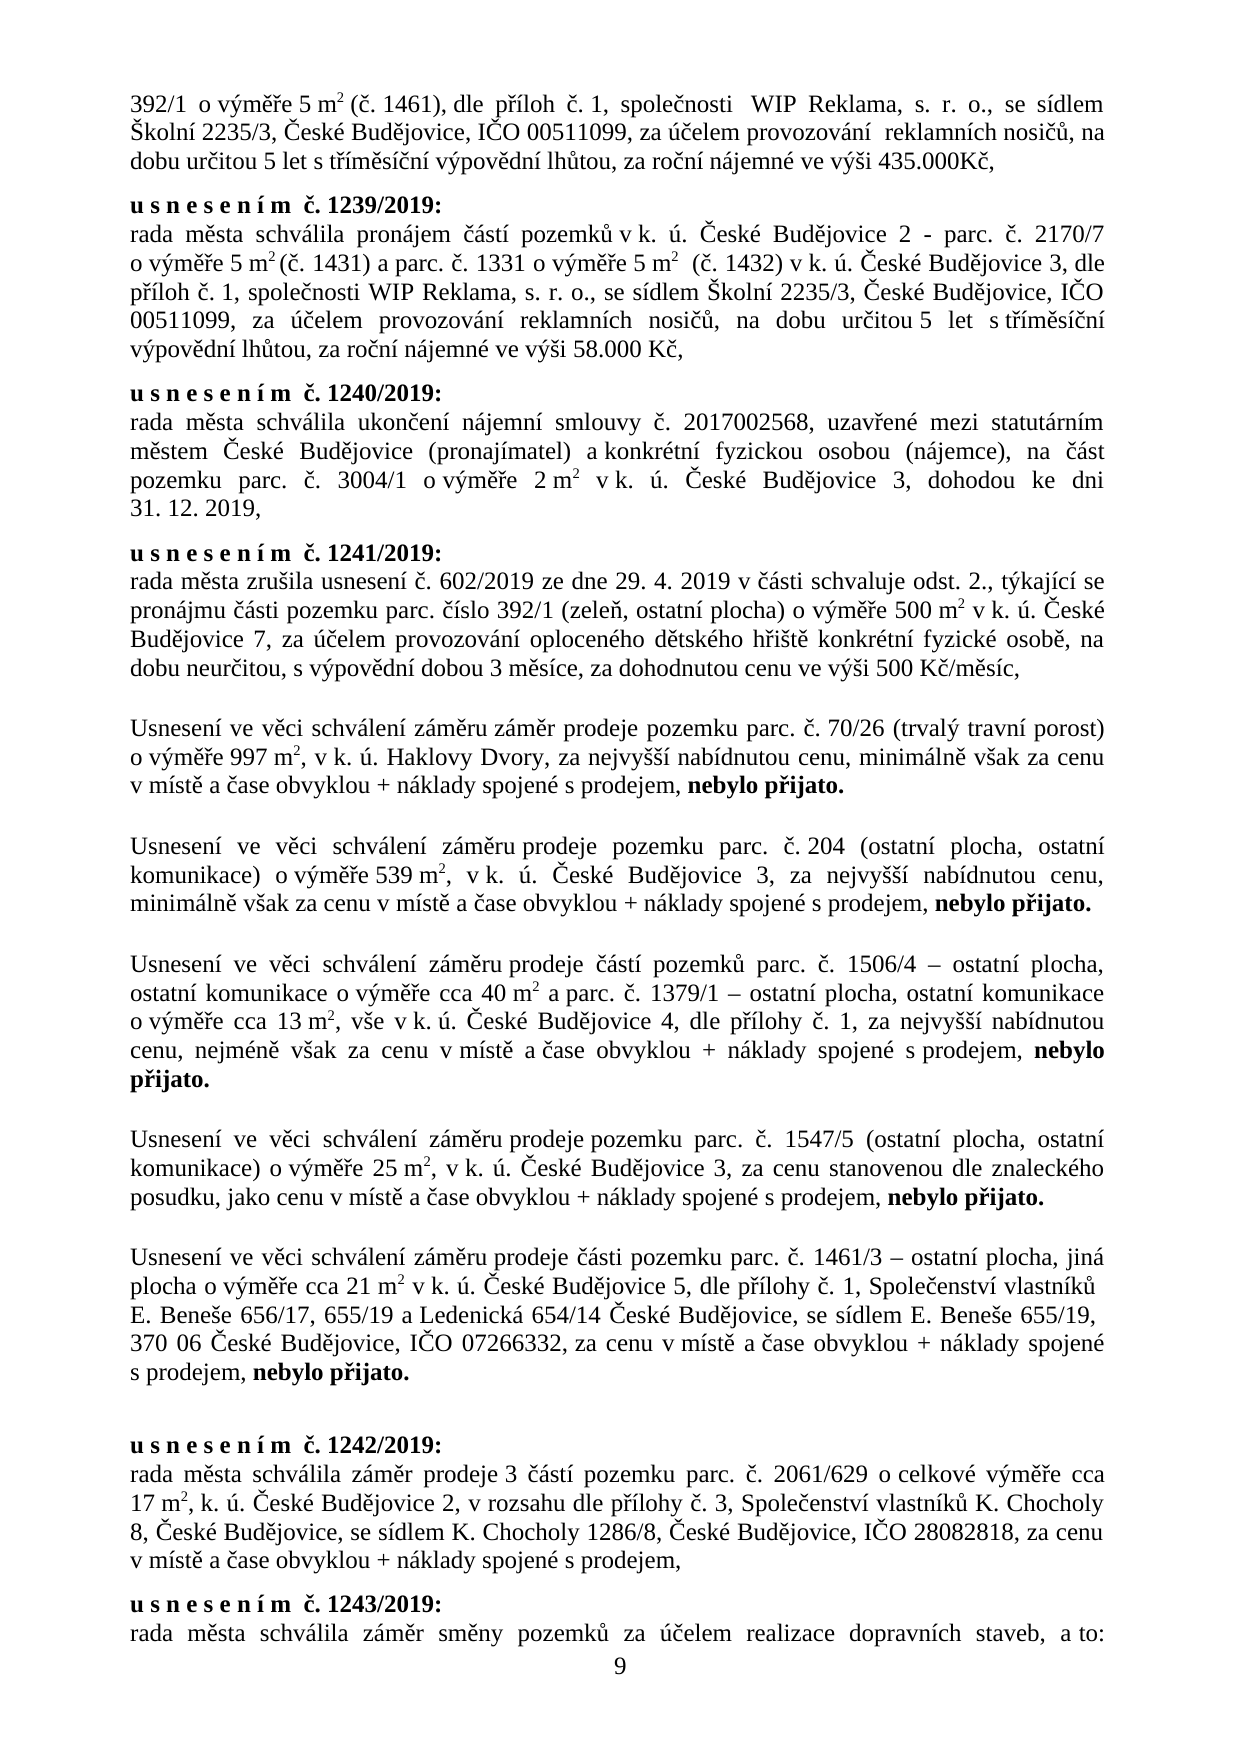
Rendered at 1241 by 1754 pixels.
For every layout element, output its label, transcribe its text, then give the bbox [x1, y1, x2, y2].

table_cell u s n e s e n í m č. 1240/2019: [119, 366, 1123, 407]
table_cell Usnesení ve věci schválení záměru prodeje částí pozemků parc. č. 1506/4 – ostatní plocha, ostatní komunikace o výměře cca 40 m2 a parc. č. 1379/1 – ostatní plocha, ostatní komunikace o výměře cca 13 m2, vše v k. ú. České Budějovice 4, dle přílohy č. 1, za nejvyšší nabídnutou cenu, nejméně však za cenu v místě a čase obvyklou + náklady spojené s prodejem, nebylo přijato. [119, 920, 1123, 1096]
table_cell rada města zrušila usnesení č. 602/2019 ze dne 29. 4. 2019 v části schvaluje odst. 2., týkající se pronájmu části pozemku parc. číslo 392/1 (zeleň, ostatní plocha) o výměře 500 m2 v k. ú. České Budějovice 7, za účelem provozování oploceného dětského hřiště konkrétní fyzické osobě, na dobu neurčitou, s výpovědní dobou 3 měsíce, za dohodnutou cenu ve výši 500 Kč/měsíc, [119, 566, 1123, 684]
table_cell u s n e s e n í m č. 1243/2019: [119, 1577, 1123, 1618]
table_cell u s n e s e n í m č. 1239/2019: [119, 178, 1123, 219]
table_cell u s n e s e n í m č. 1242/2019: [119, 1418, 1123, 1459]
table_cell Usnesení ve věci schválení záměru záměr prodeje pozemku parc. č. 70/26 (trvalý travní porost) o výměře 997 m2, v k. ú. Haklovy Dvory, za nejvyšší nabídnutou cenu, minimálně však za cenu v místě a čase obvyklou + náklady spojené s prodejem, nebylo přijato. [119, 684, 1123, 802]
table_cell Usnesení ve věci schválení záměru prodeje pozemku parc. č. 1547/5 (ostatní plocha, ostatní komunikace) o výměře 25 m2, v k. ú. České Budějovice 3, za cenu stanovenou dle znaleckého posudku, jako cenu v místě a čase obvyklou + náklady spojené s prodejem, nebylo přijato. [119, 1096, 1123, 1213]
table_cell Usnesení ve věci schválení záměru prodeje pozemku parc. č. 204 (ostatní plocha, ostatní komunikace) o výměře 539 m2, v k. ú. České Budějovice 3, za nejvyšší nabídnutou cenu, minimálně však za cenu v místě a čase obvyklou + náklady spojené s prodejem, nebylo přijato. [119, 802, 1123, 920]
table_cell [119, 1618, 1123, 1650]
table_cell rada města schválila pronájem částí pozemků v k. ú. České Budějovice 2 - parc. č. 2170/7 o výměře 5 m2 (č. 1431) a parc. č. 1331 o výměře 5 m2 (č. 1432) v k. ú. České Budějovice 3, dle příloh č. 1, společnosti WIP Reklama, s. r. o., se sídlem Školní 2235/3, České Budějovice, IČO 00511099, za účelem provozování reklamních nosičů, na dobu určitou 5 let s tříměsíční výpovědní lhůtou, za roční nájemné ve výši 58.000 Kč, [119, 219, 1123, 366]
table_cell rada města schválila ukončení nájemní smlouvy č. 2017002568, uzavřené mezi statutárním městem České Budějovice (pronajímatel) a konkrétní fyzickou osobou (nájemce), na část pozemku parc. č. 3004/1 o výměře 2 m2 v k. ú. České Budějovice 3, dohodou ke dni 31. 12. 2019, [119, 407, 1123, 525]
table_cell Usnesení ve věci schválení záměru prodeje části pozemku parc. č. 1461/3 – ostatní plocha, jiná plocha o výměře cca 21 m2 v k. ú. České Budějovice 5, dle přílohy č. 1, Společenství vlastníků E. Beneše 656/17, 655/19 a Ledenická 654/14 České Budějovice, se sídlem E. Beneše 655/19, 370 06 České Budějovice, IČO 07266332, za cenu v místě a čase obvyklou + náklady spojené s prodejem, nebylo přijato. [119, 1214, 1123, 1418]
table_cell u s n e s e n í m č. 1241/2019: [119, 525, 1123, 566]
table_cell rada města schválila záměr prodeje 3 částí pozemku parc. č. 2061/629 o celkové výměře cca 17 m2, k. ú. České Budějovice 2, v rozsahu dle přílohy č. 3, Společenství vlastníků K. Chocholy 8, České Budějovice, se sídlem K. Chocholy 1286/8, České Budějovice, IČO 28082818, za cenu v místě a čase obvyklou + náklady spojené s prodejem, [119, 1459, 1123, 1577]
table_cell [119, 89, 1123, 178]
